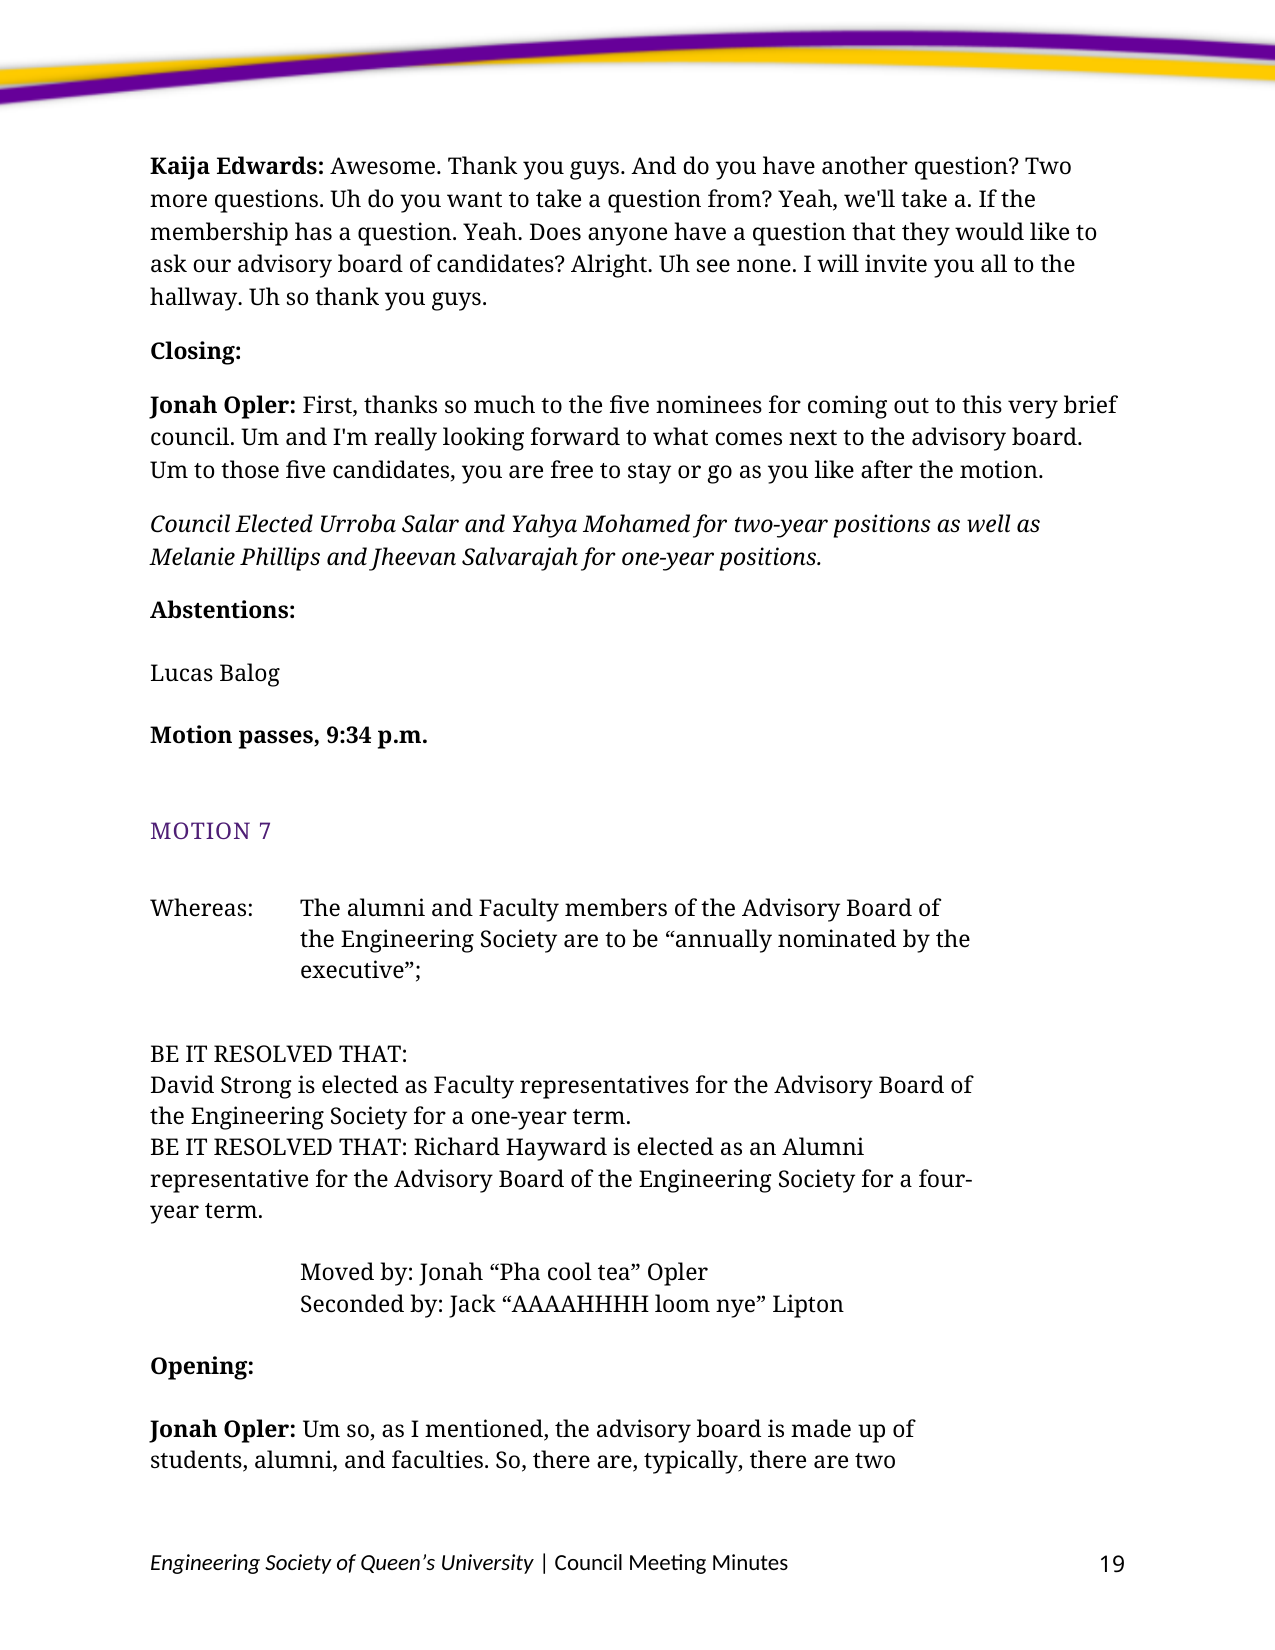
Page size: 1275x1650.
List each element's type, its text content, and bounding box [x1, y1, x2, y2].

text Seconded by: Jack “AAAAHHHH loom nye” Lipton [225, 1287, 975, 1319]
text Moved by: Jonah “Pha cool tea” Opler [225, 1256, 975, 1287]
picture [0, 21, 1275, 114]
text Whereas: The alumni and Faculty members of the Advisory Board of the Engineering Society are to be “annually nominated by the executive”; [150, 892, 975, 985]
subtitle Motion 7 [150, 815, 1125, 846]
text Closing: [150, 335, 1125, 366]
text BE IT RESOLVED THAT: Richard Hayward is elected as an Alumni representative for the Advisory Board of the Engineering Society for a four-year term. [150, 1131, 975, 1225]
text Lucas Balog [150, 657, 975, 688]
text Abstentions: [150, 594, 975, 626]
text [150, 1412, 975, 1475]
text BE IT RESOLVED THAT: [150, 1037, 975, 1069]
text Opening: [150, 1350, 975, 1381]
text Jonah Opler: First, thanks so much to the five nominees for coming out to this very brief council. Um and I'm really looking forward to what comes next to the advisory board. Um to those five candidates, you are free to stay or go as you like after the motion. [150, 388, 1125, 485]
text Council Elected Urroba Salar and Yahya Mohamed for two-year positions as well as Melanie Phillips and Jheevan Salvarajah for one-year positions. [150, 508, 1125, 572]
text Motion passes, 9:34 p.m. [150, 719, 975, 751]
text David Strong is elected as Faculty representatives for the Advisory Board of the Engineering Society for a one-year term. [150, 1069, 975, 1131]
text Kaija Edwards: Awesome. Thank you guys. And do you have another question? Two more questions. Uh do you want to take a question from? Yeah, we'll take a. If the membership has a question. Yeah. Does anyone have a question that they would like to ask our advisory board of candidates? Alright. Uh see none. I will invite you all to the hallway. Uh so thank you guys. [150, 150, 1125, 312]
